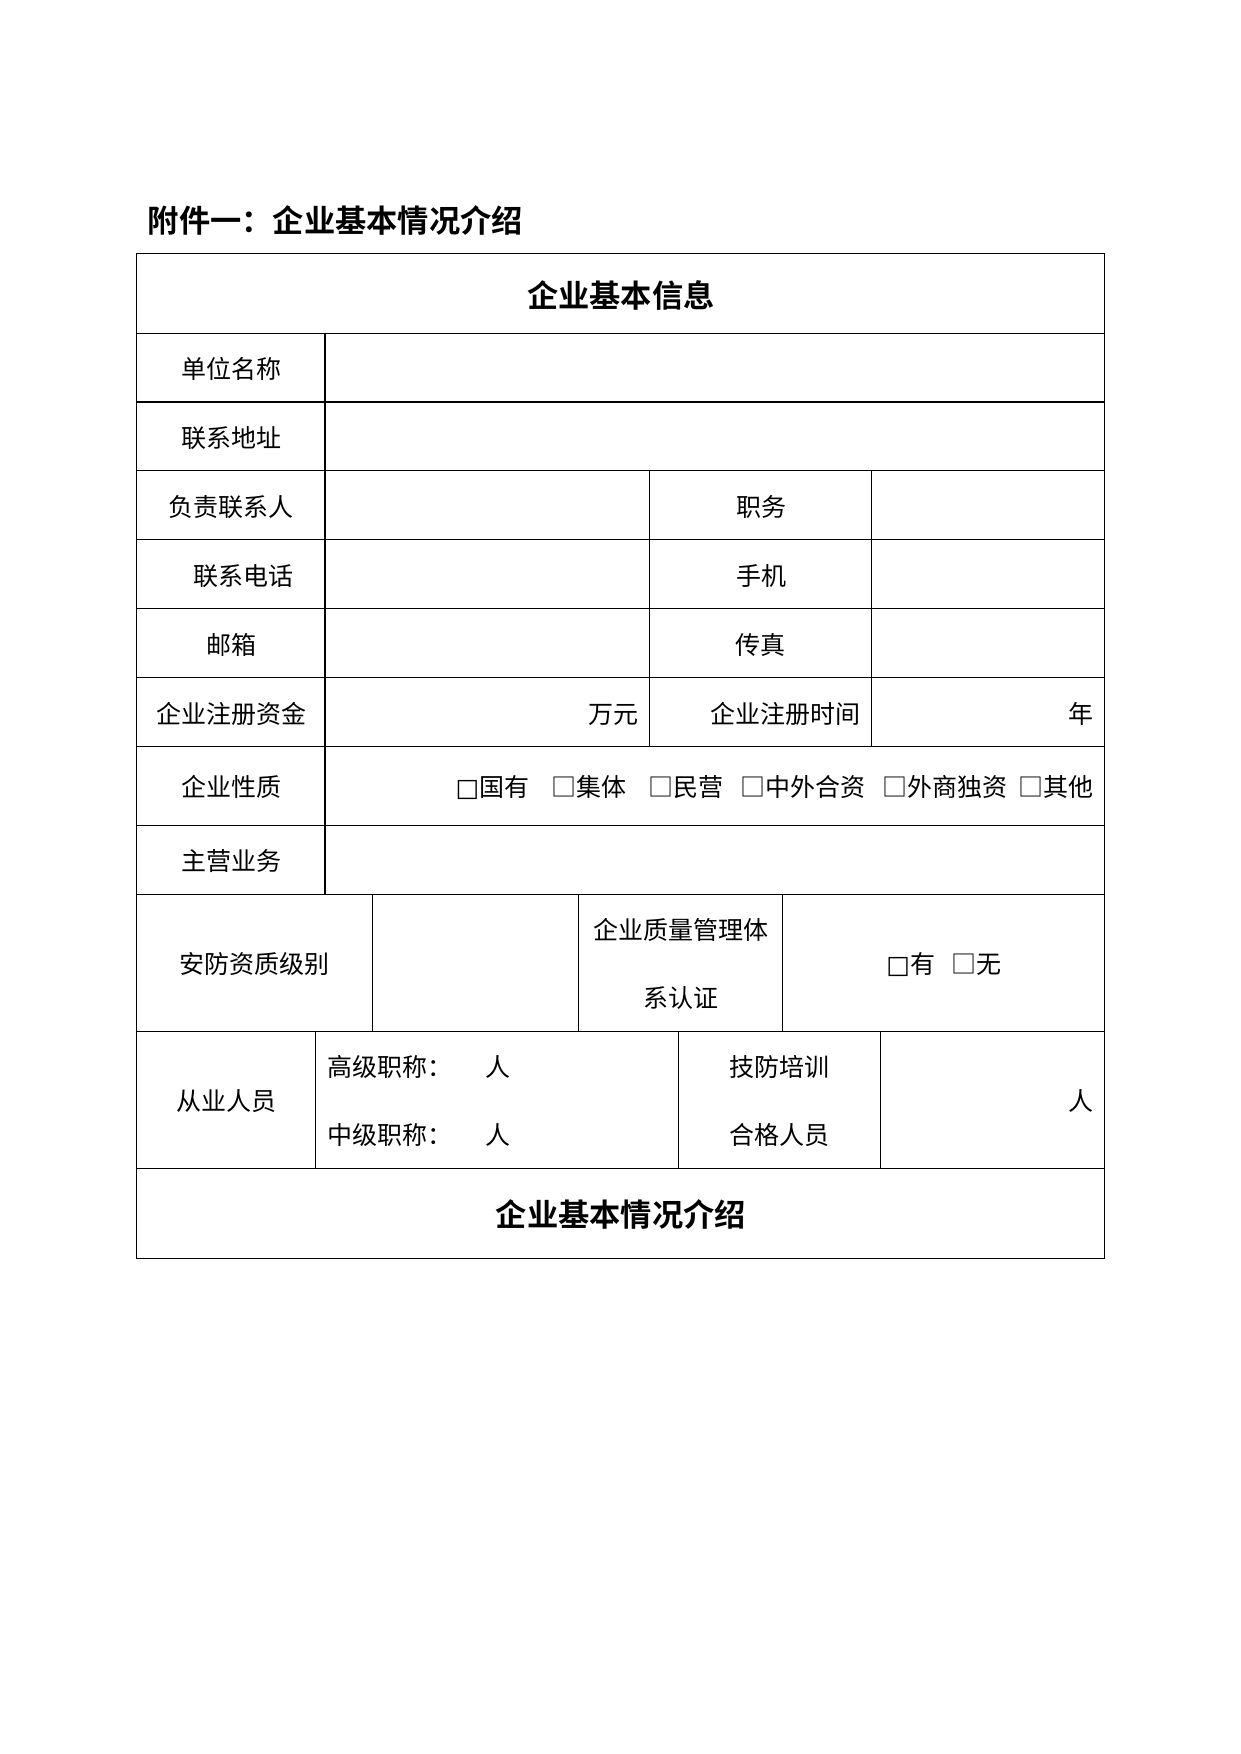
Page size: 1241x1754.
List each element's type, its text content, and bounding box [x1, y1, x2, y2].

table_cell [326, 471, 649, 539]
table_cell 年 [872, 678, 1104, 746]
table_cell 高级职称： 人 中级职称： 人 [316, 1032, 678, 1167]
table_cell □有 □无 [783, 895, 1104, 1031]
table_cell 技防培训 合格人员 [679, 1032, 880, 1167]
table_cell 手机 [650, 540, 871, 608]
table_cell [373, 895, 578, 1031]
table_cell [326, 609, 649, 677]
table_cell 人 [881, 1032, 1104, 1167]
text 附件一：企业基本情况介绍 [148, 185, 1092, 253]
table_cell 主营业务 [137, 826, 324, 894]
table_cell 企业质量管理体系认证 [579, 895, 782, 1031]
table_cell 联系电话 [137, 540, 324, 608]
table_cell 从业人员 [137, 1032, 315, 1167]
table_cell [872, 609, 1104, 677]
table_cell 企业注册资金 [137, 678, 324, 746]
table_cell 职务 [650, 471, 871, 539]
table_cell 安防资质级别 [137, 895, 372, 1031]
table_cell 万元 [326, 678, 649, 746]
table_cell 负责联系人 [137, 471, 324, 539]
table_cell [872, 471, 1104, 539]
table_cell 邮箱 [137, 609, 324, 677]
table_cell 企业基本情况介绍 [137, 1169, 1104, 1258]
table_cell 企业注册时间 [650, 678, 871, 746]
table_cell [326, 540, 649, 608]
table_cell [326, 334, 1104, 401]
table_cell [326, 826, 1104, 894]
table_cell 单位名称 [137, 334, 324, 401]
table_cell [326, 403, 1104, 470]
table_header 企业基本信息 [137, 254, 1104, 332]
table_cell 联系地址 [137, 403, 324, 470]
table_cell □国有 □集体 □民营 □中外合资 □外商独资 □其他 [326, 747, 1104, 825]
table_cell 企业性质 [137, 747, 324, 825]
table_cell [872, 540, 1104, 608]
table_cell 传真 [650, 609, 871, 677]
